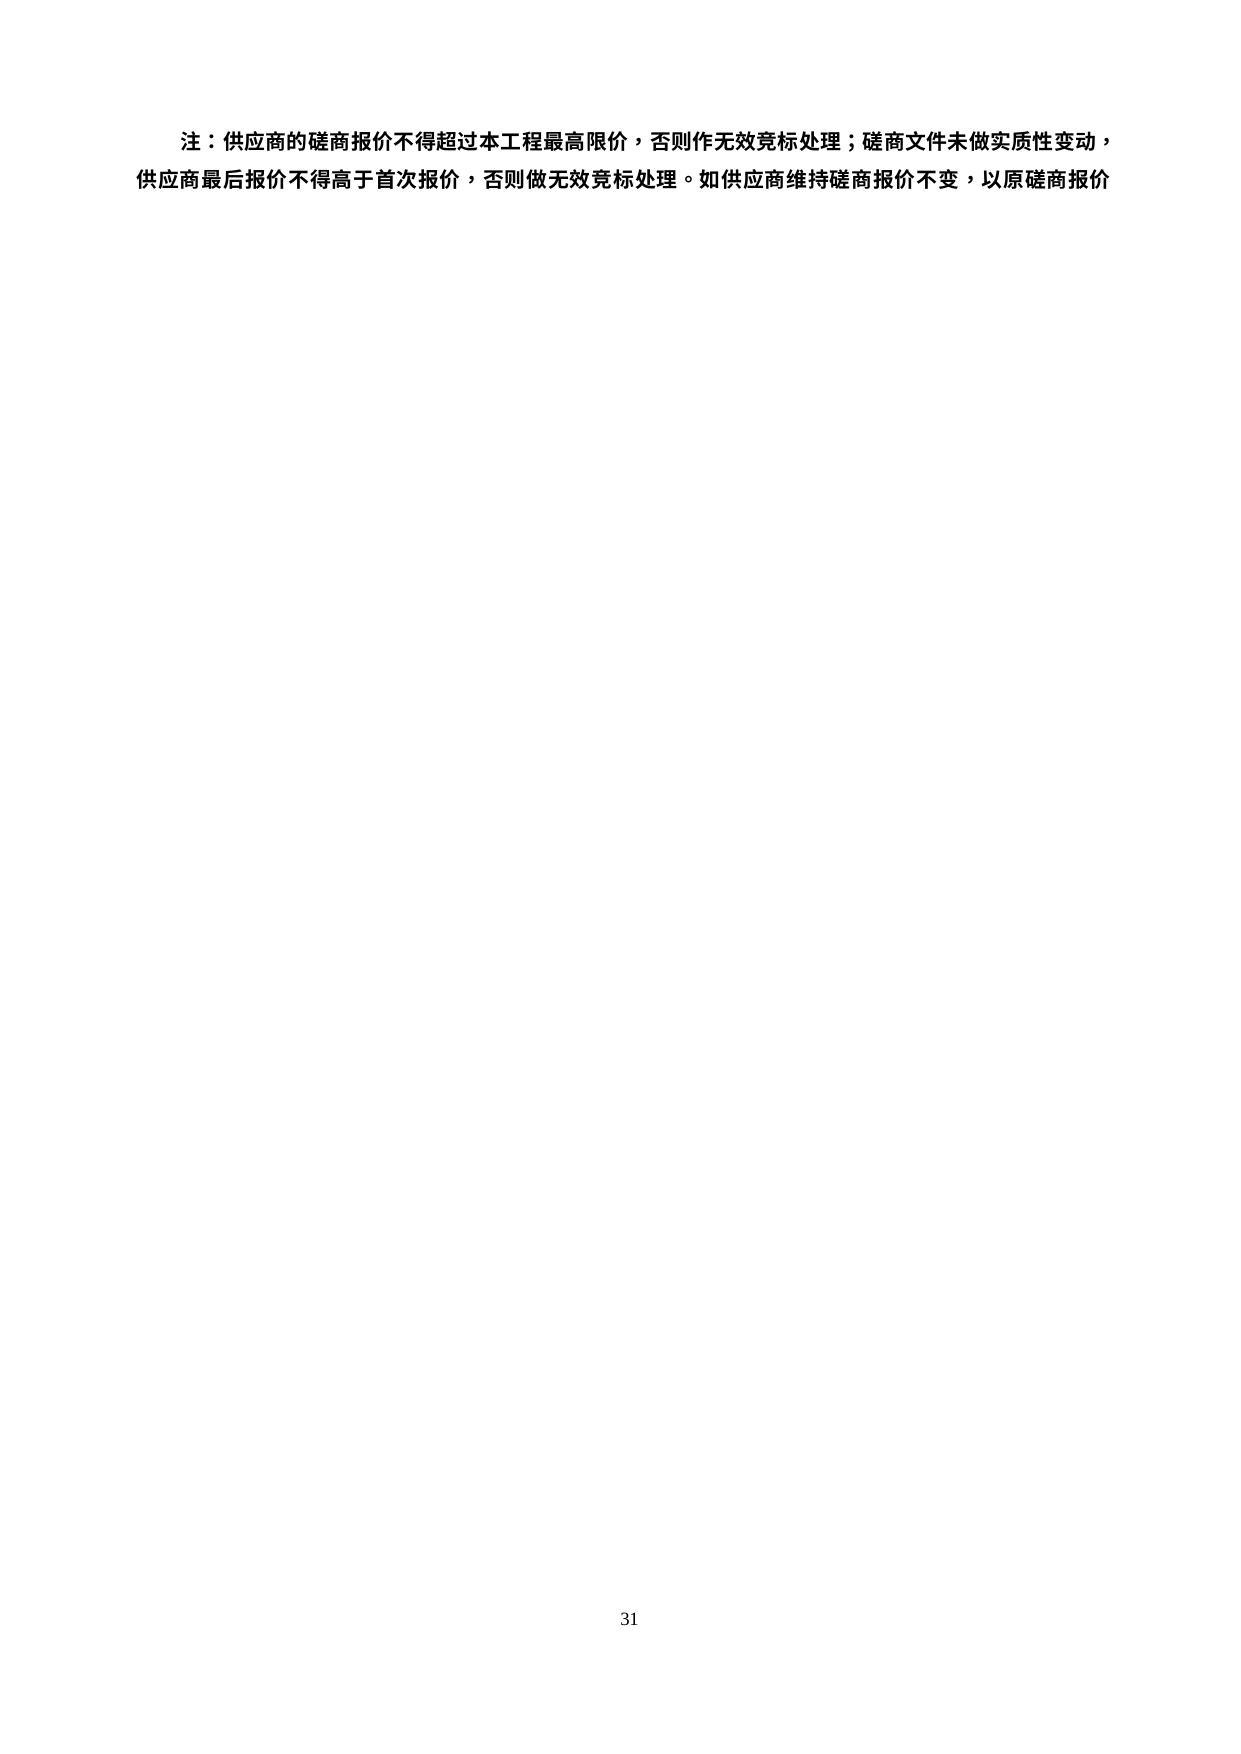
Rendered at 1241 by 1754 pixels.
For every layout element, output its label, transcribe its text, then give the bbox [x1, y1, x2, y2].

text 注：供应商的磋商报价不得超过本工程最高限价，否则作无效竞标处理；磋商文件未做实质性变动， 供应商最后报价不得高于首次报价，否则做无效竞标处理。如供应商维持磋商报价不变，以原磋商报价 [136, 127, 1128, 193]
